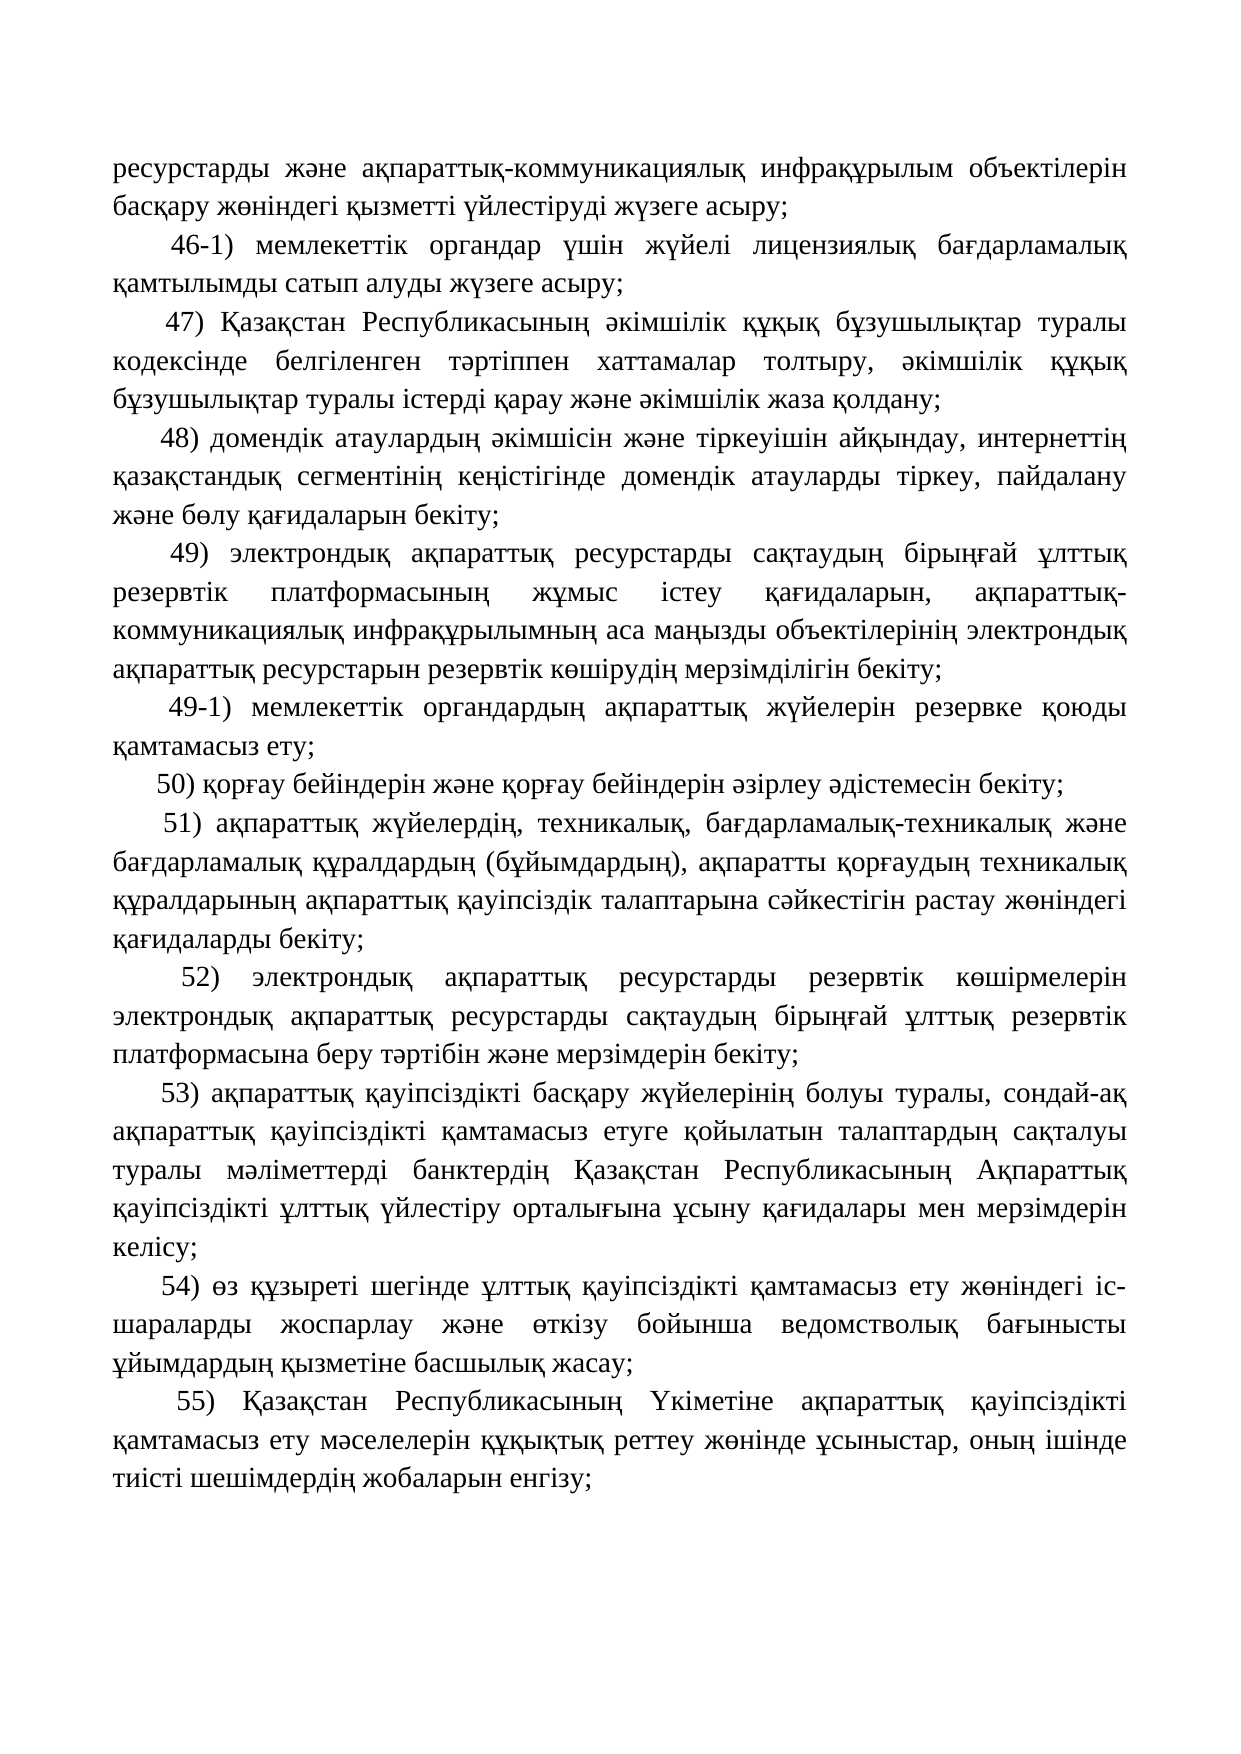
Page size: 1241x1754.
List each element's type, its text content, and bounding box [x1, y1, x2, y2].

text 51) ақпараттық жүйелердің, техникалық, бағдарламалық-техникалық және бағдарламалық құралдардың (бұйымдардың), ақпаратты қорғаудың техникалық құралдарының ақпараттық қауіпсіздік талаптарына сәйкестігін растау жөніндегі қағидаларды бекіту; [112, 805, 1128, 954]
text 54) өз құзыреті шегінде ұлттық қауiпсiздiктi қамтамасыз ету жөнiндегi іс-шараларды жоспарлау және өткiзу бойынша ведомстволық бағынысты ұйымдардың қызметiне басшылық жасау; [112, 1268, 1128, 1378]
text 48) домендік атаулардың әкімшісін және тіркеуішін айқындау, интернеттің қазақстандық сегментiнiң кеңістігінде домендiк атауларды тiркеу, пайдалану және бөлу қағидаларын бекiту; [112, 420, 1128, 530]
text 47) Қазақстан Республикасының әкiмшiлiк құқық бұзушылықтар туралы кодексінде белгіленген тәртіппен хаттамалар толтыру, әкiмшiлiк құқық бұзушылықтар туралы iстерді қарау және әкімшілік жаза қолдану; [112, 304, 1128, 415]
text 50) қорғау бейіндерін және қорғау бейіндерін әзірлеу әдістемесін бекіту; [112, 767, 1128, 800]
text 55) Қазақстан Республикасының Үкiметiне ақпараттық қауiпсiздiктi қамтамасыз ету мәселелерiн құқықтық реттеу жөнiнде ұсыныстар, оның ішінде тиiстi шешiмдердiң жобаларын енгiзу; [112, 1383, 1128, 1494]
text 49-1) мемлекеттік органдардың ақпараттық жүйелерін резервке қоюды қамтамасыз ету; [112, 689, 1128, 762]
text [112, 150, 1128, 222]
text 49) электрондық ақпараттық ресурстарды сақтаудың бірыңғай ұлттық резервтік платформасының жұмыс істеу қағидаларын, ақпараттық-коммуникациялық инфрақұрылымның аса маңызды объектілерінің электрондық ақпараттық ресурстарын резервтік көшірудің мерзімділігін бекіту; [112, 535, 1128, 684]
text 53) ақпараттық қауіпсіздікті басқару жүйелерінің болуы туралы, сондай-ақ ақпараттық қауіпсіздікті қамтамасыз етуге қойылатын талаптардың сақталуы туралы мәліметтерді банктердің Қазақстан Республикасының Ақпараттық қауіпсіздікті ұлттық үйлестіру орталығына ұсыну қағидалары мен мерзімдерін келісу; [112, 1075, 1128, 1263]
text 52) электрондық ақпараттық ресурстарды резервтік көшірмелерін электрондық ақпараттық ресурстарды сақтаудың бірыңғай ұлттық резервтік платформасына беру тәртібін және мерзімдерін бекіту; [112, 959, 1128, 1070]
text 46-1) мемлекеттік органдар үшін жүйелі лицензиялық бағдарламалық қамтылымды сатып алуды жүзеге асыру; [112, 227, 1128, 299]
